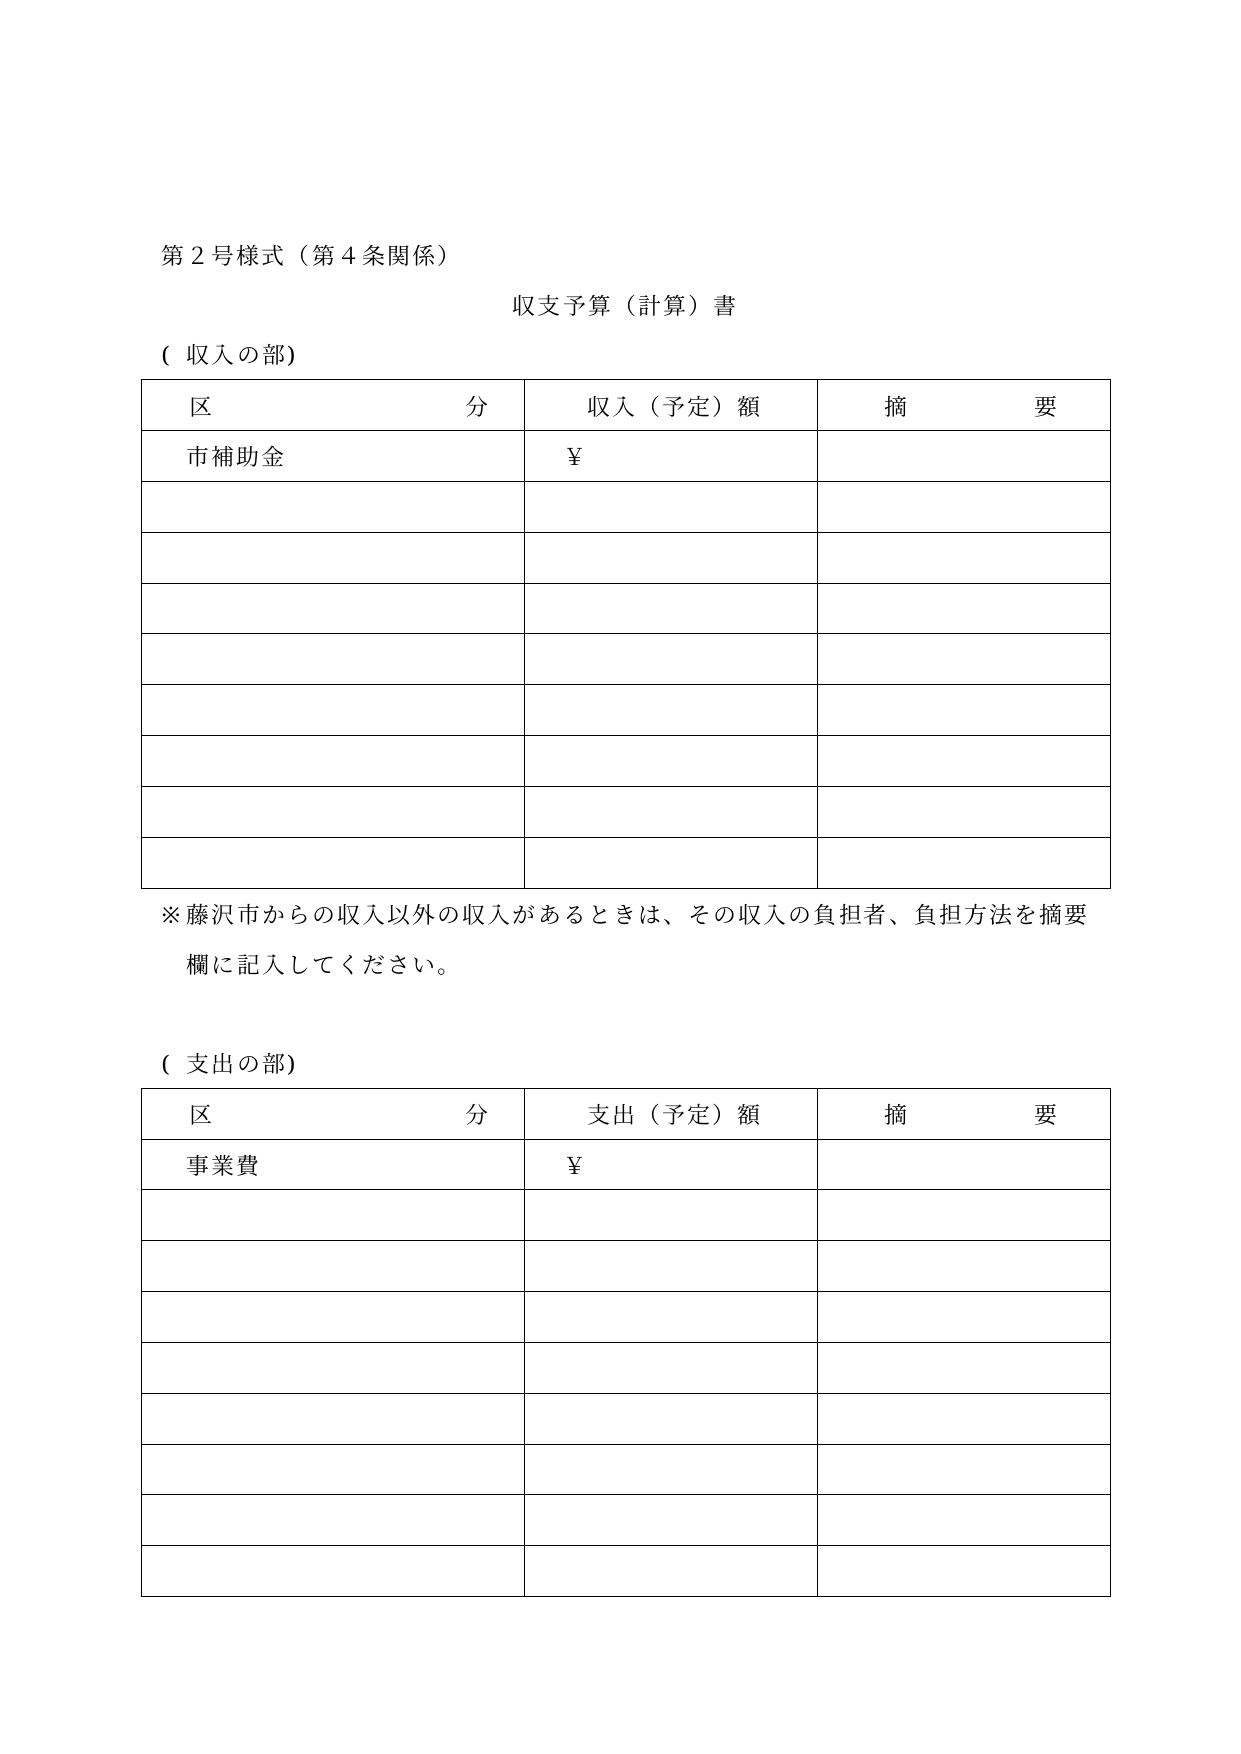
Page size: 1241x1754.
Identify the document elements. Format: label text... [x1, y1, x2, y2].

table_header 摘 要 [818, 1089, 1110, 1138]
table_cell [142, 533, 524, 582]
text (収入の部) [161, 329, 1090, 379]
table_cell [142, 1394, 524, 1443]
table_header 摘 要 [818, 380, 1110, 430]
table_cell 事業費 [142, 1140, 524, 1189]
table_cell [142, 736, 524, 786]
table_cell [142, 1190, 524, 1240]
table_cell [525, 1190, 817, 1240]
text 第２号様式（第４条関係） [161, 230, 1090, 279]
table_cell [818, 685, 1110, 735]
table_cell [525, 1445, 817, 1494]
text (支出の部) [161, 1038, 1090, 1088]
table_cell [818, 431, 1110, 481]
table_cell [142, 1292, 524, 1342]
text ※藤沢市からの収入以外の収入があるときは、その収入の負担者、負担方法を摘要欄に記入してください。 [161, 889, 1090, 988]
table_cell [818, 1292, 1110, 1342]
table_header 収入（予定）額 [525, 380, 817, 430]
table_cell [525, 482, 817, 532]
table_cell [142, 787, 524, 837]
table_cell [142, 1445, 524, 1494]
table_cell [142, 634, 524, 684]
table_cell [525, 736, 817, 786]
table_cell [818, 584, 1110, 633]
table_cell [818, 1495, 1110, 1545]
table_cell [818, 1190, 1110, 1240]
table_cell ￥ [525, 431, 817, 481]
table_cell [818, 736, 1110, 786]
table_cell [525, 584, 817, 633]
table_cell [142, 685, 524, 735]
table_cell [818, 634, 1110, 684]
table_cell [142, 1343, 524, 1393]
table_cell [525, 685, 817, 735]
table_cell [525, 1241, 817, 1291]
table_cell [818, 1445, 1110, 1494]
table_cell [142, 1241, 524, 1291]
table_cell [525, 1343, 817, 1393]
table_cell [142, 584, 524, 633]
table_header 支出（予定）額 [525, 1089, 817, 1138]
table_cell [818, 482, 1110, 532]
table_cell [818, 1546, 1110, 1596]
table_header 区 分 [142, 1089, 524, 1138]
table_cell [818, 533, 1110, 582]
table_cell [525, 1495, 817, 1545]
table_cell [525, 1394, 817, 1443]
text 収支予算（計算）書 [161, 279, 1090, 329]
table_cell [525, 838, 817, 887]
table_cell [818, 1343, 1110, 1393]
table_cell [818, 1394, 1110, 1443]
table_cell [142, 838, 524, 887]
table_cell [525, 533, 817, 582]
table_cell [525, 1546, 817, 1596]
table_cell [525, 787, 817, 837]
table_cell [142, 1495, 524, 1545]
table_cell [818, 838, 1110, 887]
table_cell ￥ [525, 1140, 817, 1189]
table_cell [818, 1241, 1110, 1291]
table_cell [818, 1140, 1110, 1189]
table_cell 市補助金 [142, 431, 524, 481]
table_cell [818, 787, 1110, 837]
table_cell [142, 1546, 524, 1596]
table_cell [142, 482, 524, 532]
table_cell [525, 1292, 817, 1342]
table_header 区 分 [142, 380, 524, 430]
table_cell [525, 634, 817, 684]
